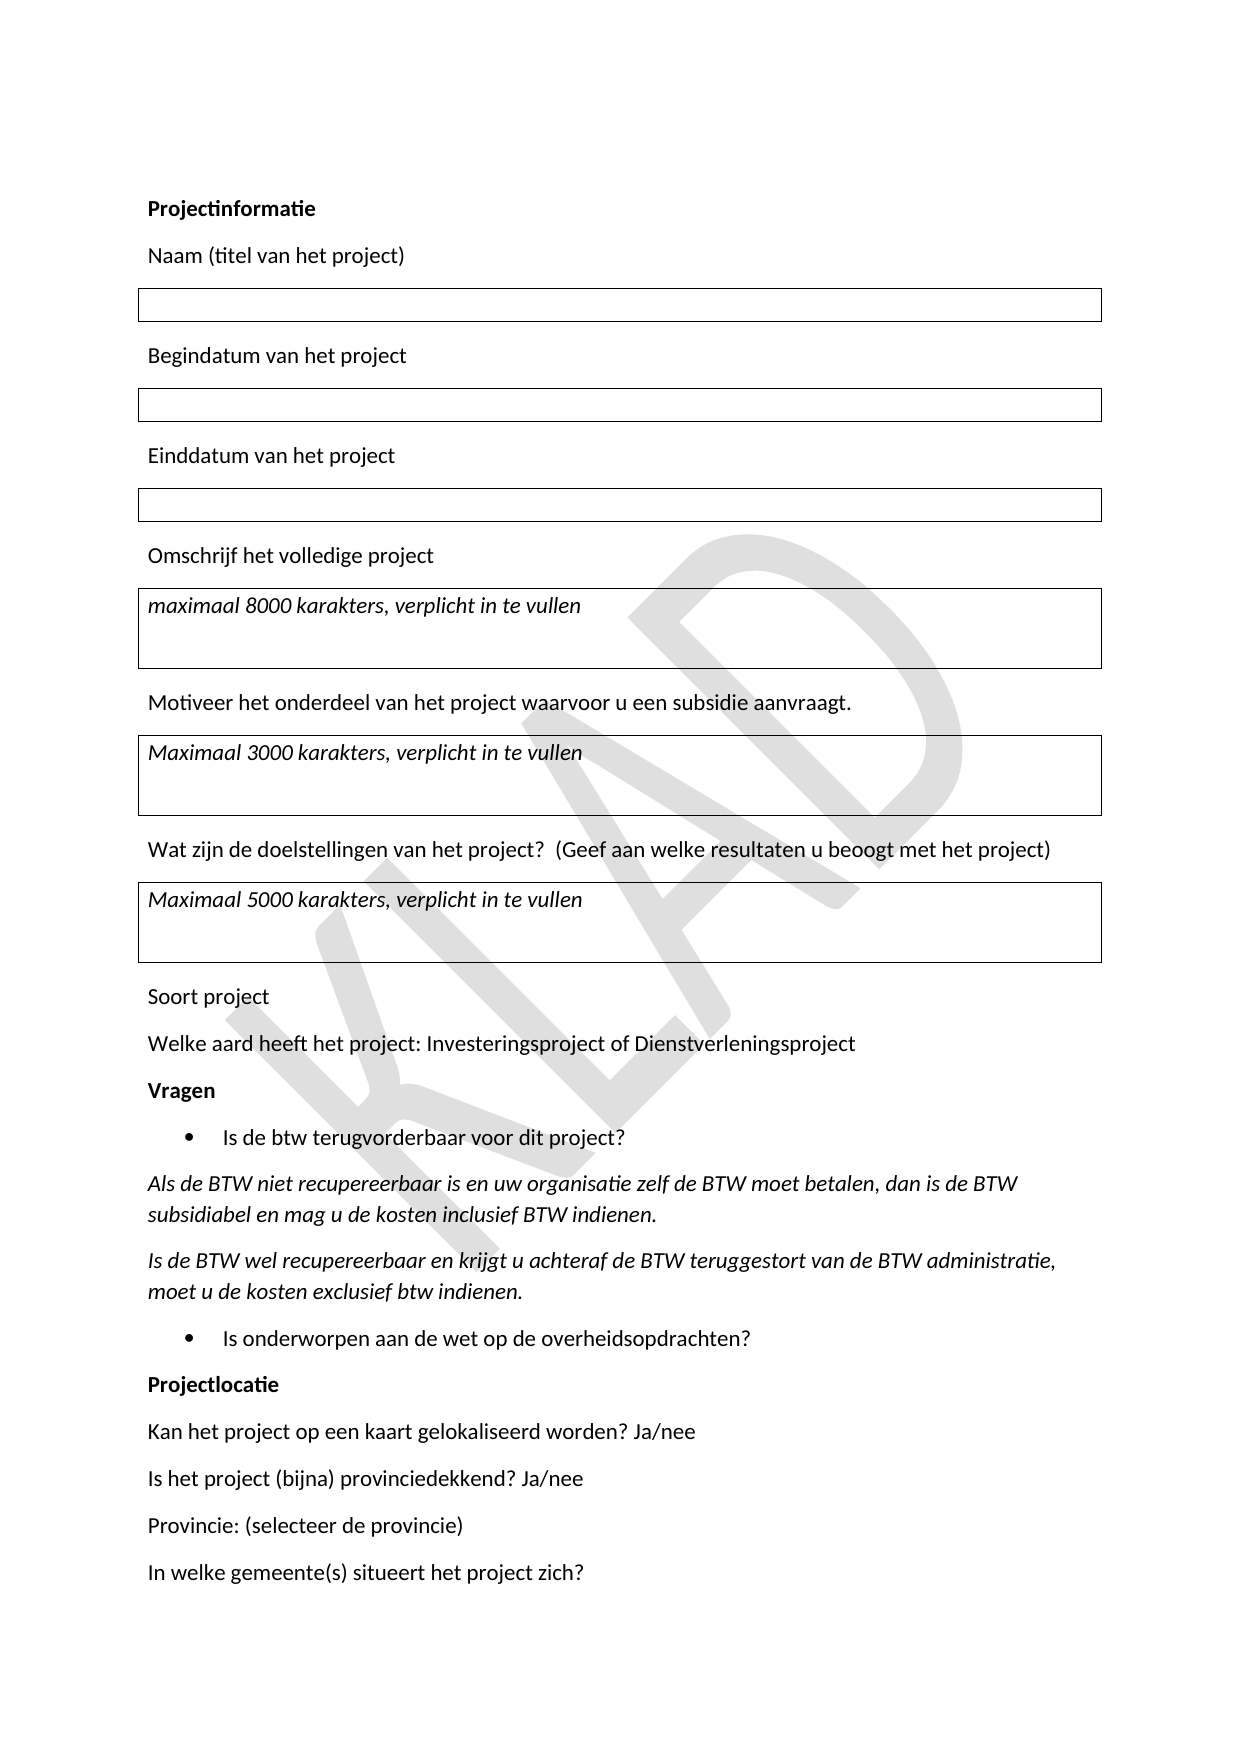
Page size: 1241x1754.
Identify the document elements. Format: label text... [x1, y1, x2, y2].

text Projectinformatie [148, 194, 1093, 222]
text Soort project [148, 982, 1093, 1010]
text Projectlocatie [148, 1371, 1093, 1398]
list Is onderworpen aan de wet op de overheidsopdrachten? [185, 1324, 1093, 1352]
text maximaal 8000 karakters, verplicht in te vullen [139, 589, 1101, 619]
list Is de btw terugvorderbaar voor dit project? [185, 1123, 1093, 1151]
text Begindatum van het project [148, 341, 1093, 369]
text Omschrijf het volledige project [148, 541, 1093, 569]
text Wat zijn de doelstellingen van het project? (Geef aan welke resultaten u beoogt met het project) [148, 835, 1093, 863]
text Welke aard heeft het project: Investeringsproject of Dienstverleningsproject [148, 1029, 1093, 1057]
text Einddatum van het project [148, 441, 1093, 469]
text Provincie: (selecteer de provincie) [148, 1511, 1093, 1539]
text In welke gemeente(s) situeert het project zich? [148, 1558, 1093, 1586]
text Is het project (bijna) provinciedekkend? Ja/nee [148, 1464, 1093, 1492]
text Vragen [148, 1076, 1093, 1104]
text Motiveer het onderdeel van het project waarvoor u een subsidie aanvraagt. [148, 688, 1093, 716]
text Kan het project op een kaart gelokaliseerd worden? Ja/nee [148, 1417, 1093, 1445]
text Maximaal 3000 karakters, verplicht in te vullen [139, 736, 1101, 766]
text Naam (titel van het project) [148, 241, 1093, 269]
text Als de BTW niet recupereerbaar is en uw organisatie zelf de BTW moet betalen, dan is de BTW subsidiabel en mag u de kosten inclusief BTW indienen. [148, 1169, 1093, 1228]
text Is de BTW wel recupereerbaar en krijgt u achteraf de BTW teruggestort van de BTW administratie, moet u de kosten exclusief btw indienen. [148, 1247, 1093, 1305]
text Maximaal 5000 karakters, verplicht in te vullen [139, 883, 1101, 913]
